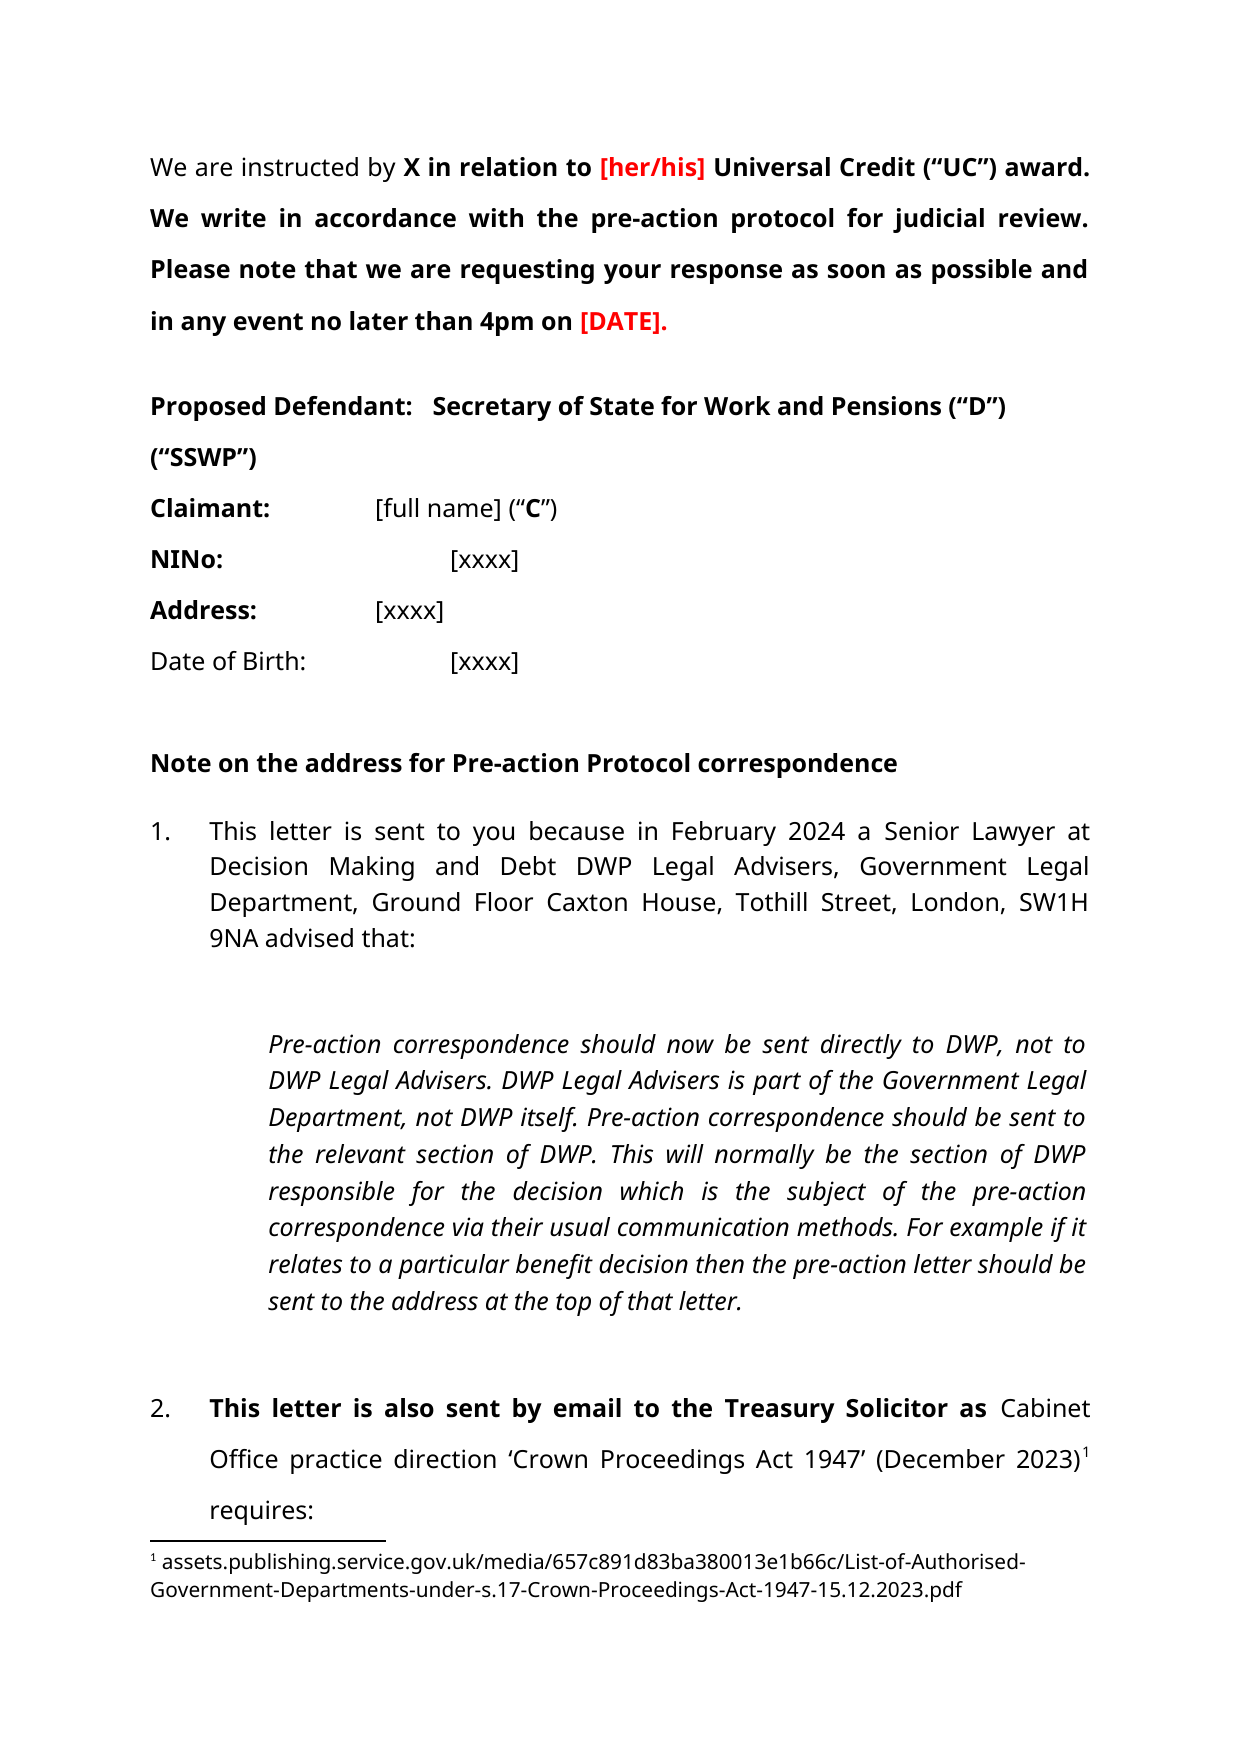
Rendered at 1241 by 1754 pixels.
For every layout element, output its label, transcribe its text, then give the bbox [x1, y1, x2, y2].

text Pre-action correspondence should now be sent directly to DWP, not to DWP Legal Advisers. DWP Legal Advisers is part of the Government Legal Department, not DWP itself. Pre-action correspondence should be sent to the relevant section of DWP. This will normally be the section of DWP responsible for the decision which is the subject of the pre-action correspondence via their usual communication methods. For example if it relates to a particular benefit decision then the pre-action letter should be sent to the address at the top of that letter. [268, 1026, 1090, 1318]
text Claimant: [full name] (“C”) [150, 490, 1090, 524]
text NINo: [xxxx] [150, 541, 1090, 575]
text Note on the address for Pre-action Protocol correspondence [150, 746, 1090, 779]
subtitle We are instructed by X in relation to [her/his] Universal Credit (“UC”) award. We write in accordance with the pre-action protocol for judicial review. Please note that we are requesting your response as soon as possible and in any event no later than 4pm on [DATE]. [150, 150, 1090, 337]
text Address: [xxxx] [150, 592, 1090, 626]
list This letter is sent to you because in February 2024 a Senior Lawyer at Decision Making and Debt DWP Legal Advisers, Government Legal Department, Ground Floor Caxton House, Tothill Street, London, SW1H 9NA advised that: [150, 813, 1090, 954]
text Date of Birth: [xxxx] [150, 643, 1090, 677]
list This letter is also sent by email to the Treasury Solicitor as Cabinet Office practice direction ‘Crown Proceedings Act 1947’ (December 2023) requires: [150, 1391, 1090, 1527]
text Proposed Defendant: Secretary of State for Work and Pensions (“D”)(“SSWP”) [150, 388, 1090, 473]
